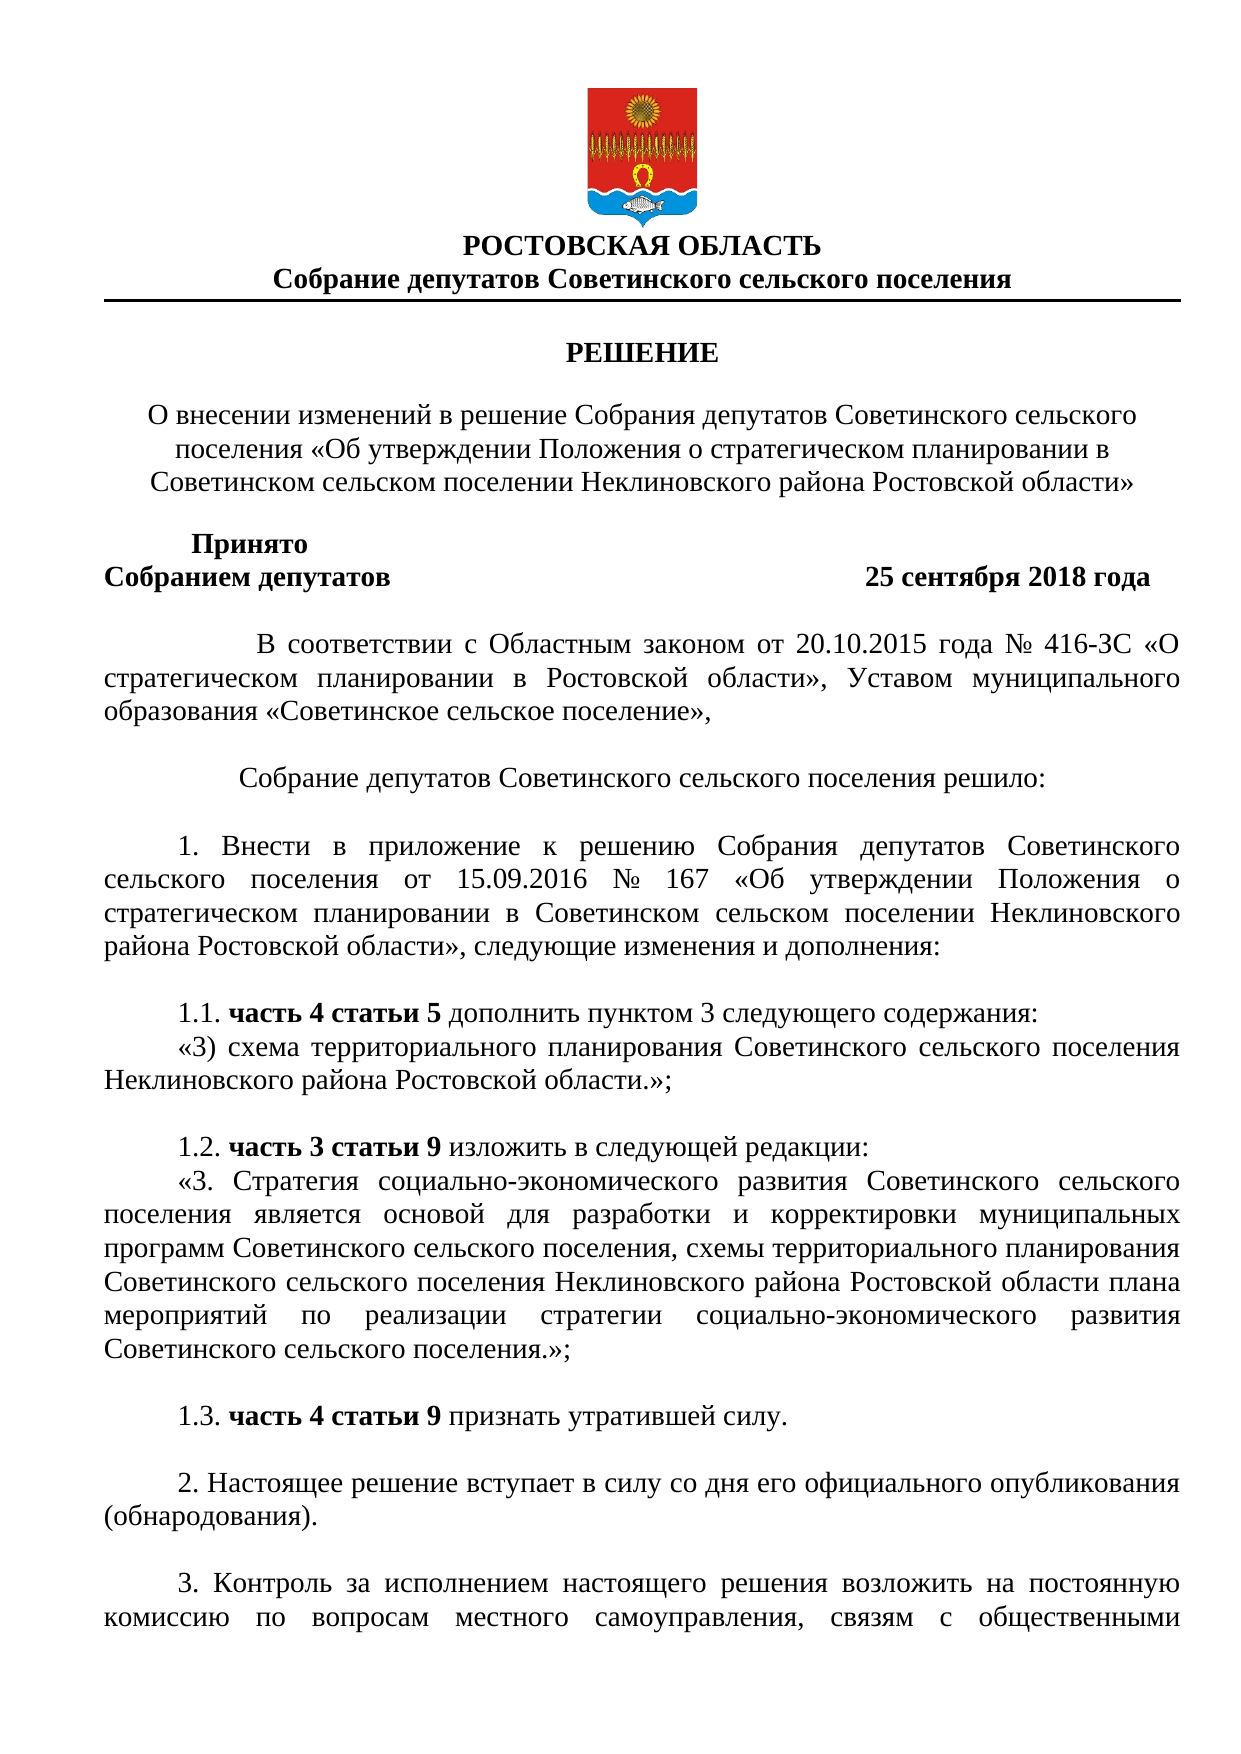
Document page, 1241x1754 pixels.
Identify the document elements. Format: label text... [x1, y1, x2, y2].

text 2. Настоящее решение вступает в силу со дня его официального опубликования (обнародования). [103, 1465, 1181, 1532]
text Собрание депутатов Советинского сельского поселения [103, 261, 1181, 302]
text РОСТОВСКАЯ ОБЛАСТЬ [103, 228, 1181, 261]
text Принято [103, 526, 1181, 559]
text «3) схема территориального планирования Советинского сельского поселения Неклиновского района Ростовской области.»; [103, 1029, 1181, 1096]
picture [587, 88, 698, 228]
text Собранием депутатов 25 сентября 2018 года [103, 559, 1181, 593]
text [103, 1566, 1181, 1633]
text 1.1. часть 4 статьи 5 дополнить пунктом 3 следующего содержания: [103, 995, 1181, 1029]
text 1.2. часть 3 статьи 9 изложить в следующей редакции: [103, 1129, 1181, 1163]
text 1.3. часть 4 статьи 9 признать утратившей силу. [103, 1398, 1181, 1431]
text РЕШЕНИЕ [103, 336, 1181, 369]
text 1. Внести в приложение к решению Собрания депутатов Советинского сельского поселения от 15.09.2016 № 167 «Об утверждении Положения о стратегическом планировании в Советинском сельском поселении Неклиновского района Ростовской области», следующие изменения и дополнения: [103, 828, 1181, 962]
text Собрание депутатов Советинского сельского поселения решило: [103, 761, 1181, 794]
text В соответствии с Областным законом от 20.10.2015 года № 416-ЗС «О стратегическом планировании в Ростовской области», Уставом муниципального образования «Советинское сельское поселение», [103, 626, 1181, 727]
text «3. Стратегия социально-экономического развития Советинского сельского поселения является основой для разработки и корректировки муниципальных программ Советинского сельского поселения, схемы территориального планирования Советинского сельского поселения Неклиновского района Ростовской области плана мероприятий по реализации стратегии социально-экономического развития Советинского сельского поселения.»; [103, 1163, 1181, 1364]
picture [623, 196, 664, 214]
text О внесении изменений в решение Собрания депутатов Советинского сельского поселения «Об утверждении Положения о стратегическом планировании в Советинском сельском поселении Неклиновского района Ростовской области» [103, 397, 1181, 498]
